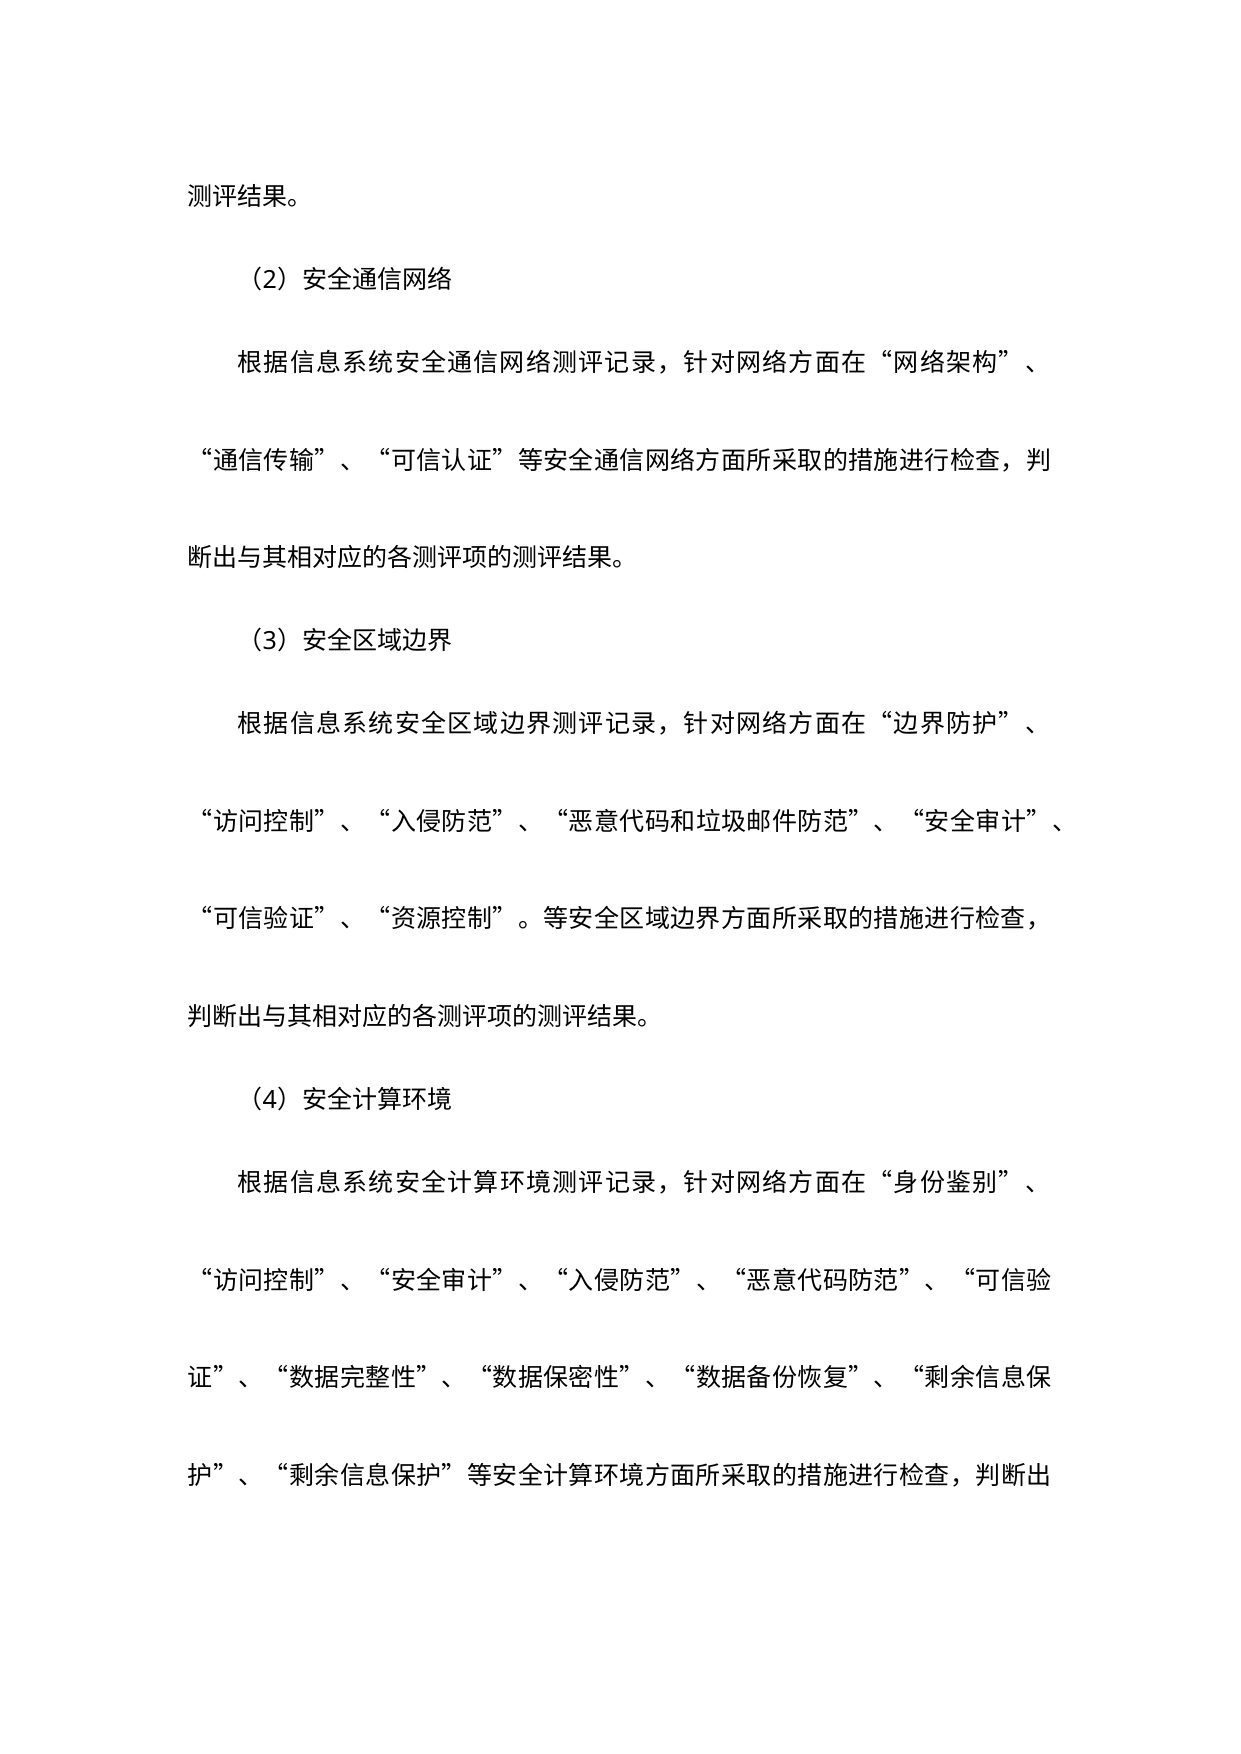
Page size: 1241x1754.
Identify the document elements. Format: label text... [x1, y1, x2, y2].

text （4）安全计算环境 [187, 1065, 1053, 1130]
text （3）安全区域边界 [187, 606, 1053, 671]
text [187, 162, 1053, 227]
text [187, 1148, 1053, 1506]
text 根据信息系统安全区域边界测评记录，针对网络方面在“边界防护”、“访问控制”、“入侵防范”、“恶意代码和垃圾邮件防范”、“安全审计”、“可信验证”、“资源控制”。等安全区域边界方面所采取的措施进行检查，判断出与其相对应的各测评项的测评结果。 [187, 689, 1053, 1047]
text （2）安全通信网络 [187, 245, 1053, 310]
text 根据信息系统安全通信网络测评记录，针对网络方面在“网络架构”、“通信传输”、“可信认证”等安全通信网络方面所采取的措施进行检查，判断出与其相对应的各测评项的测评结果。 [187, 328, 1053, 588]
